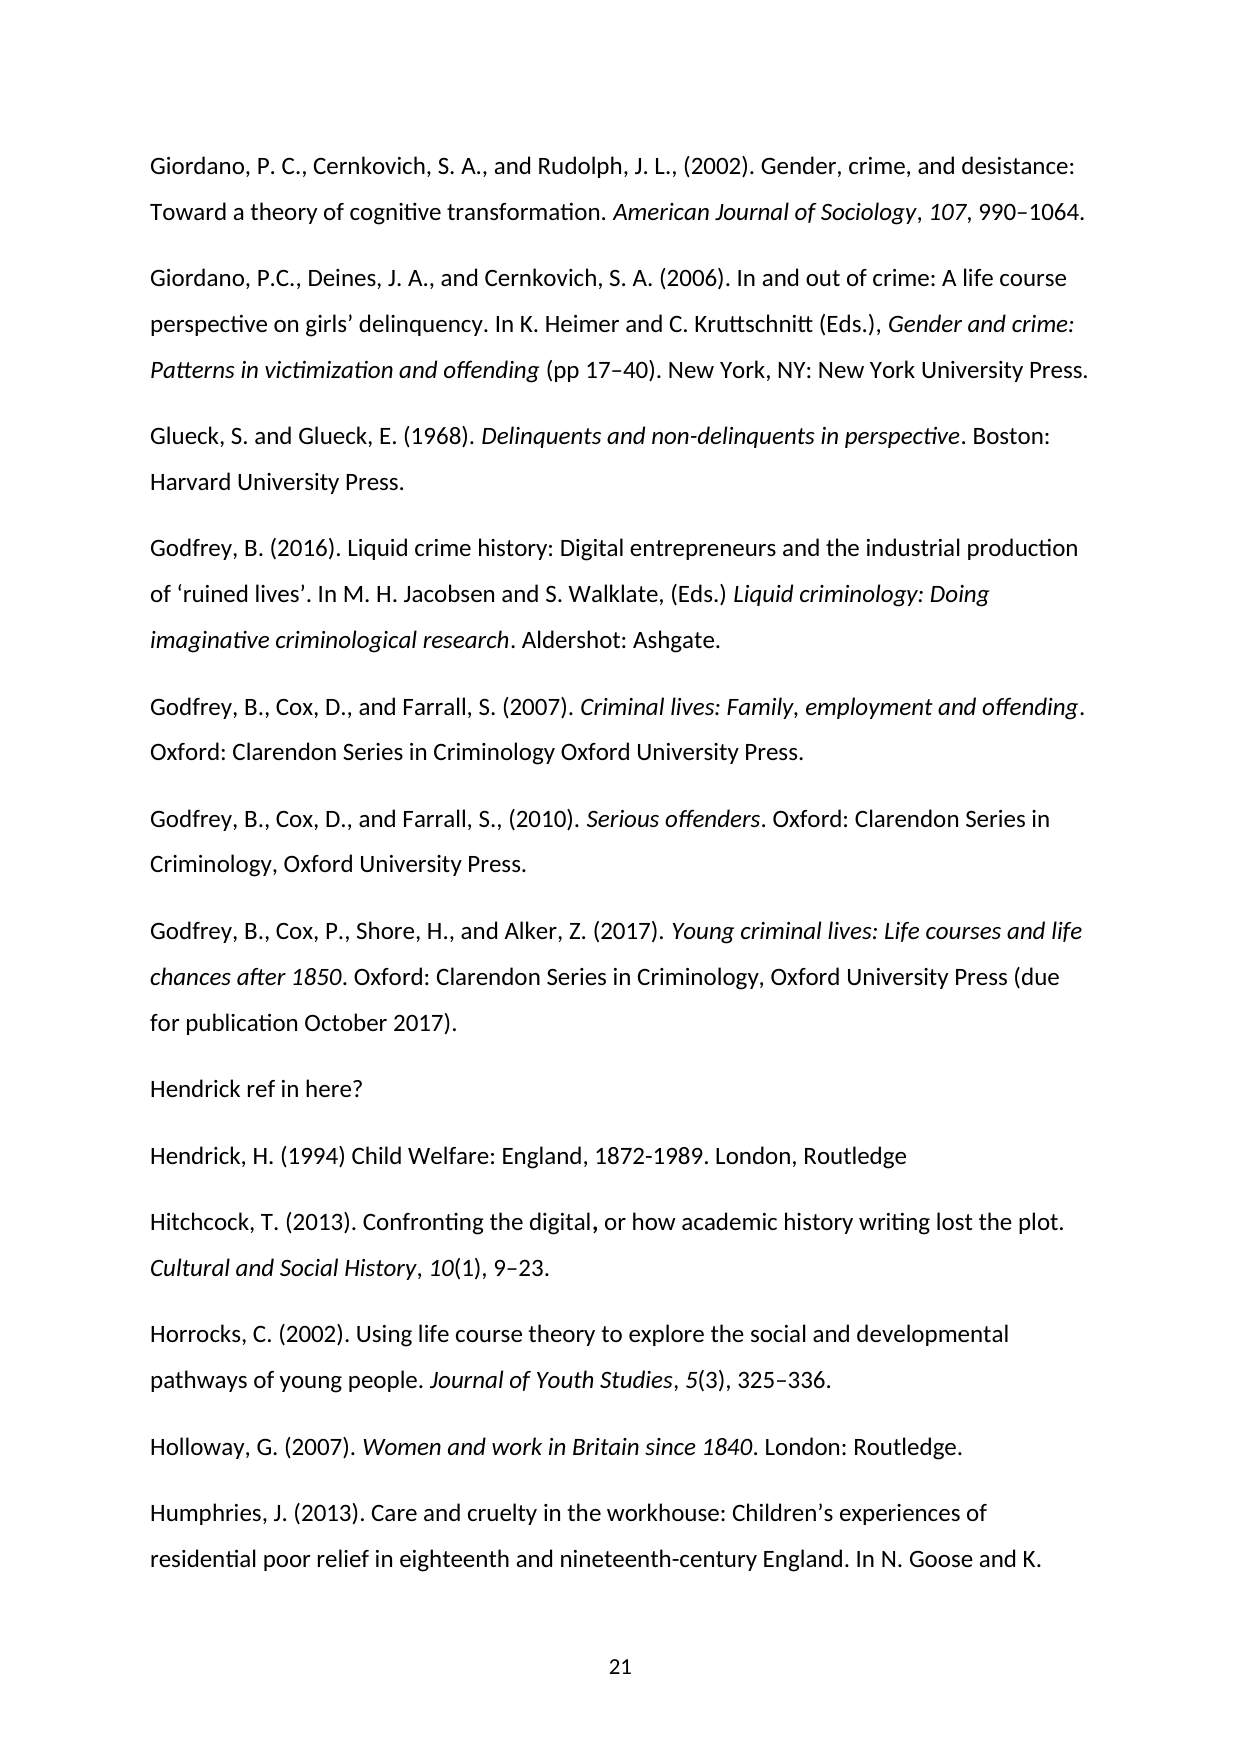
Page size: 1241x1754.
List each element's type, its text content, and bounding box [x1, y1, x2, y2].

text Hitchcock, T. (2013). Confronting the digital, or how academic history writing lost the plot. Cultural and Social History, 10(1), 9–23. [150, 1206, 1090, 1283]
text Horrocks, C. (2002). Using life course theory to explore the social and developmental pathways of young people. Journal of Youth Studies, 5(3), 325–336. [150, 1319, 1090, 1395]
text Hendrick, H. (1994) Child Welfare: England, 1872-1989. London, Routledge [150, 1140, 1090, 1170]
text Godfrey, B., Cox, D., and Farrall, S., (2010). Serious offenders. Oxford: Clarendon Series in Criminology, Oxford University Press. [150, 803, 1090, 879]
text Godfrey, B., Cox, D., and Farrall, S. (2007). Criminal lives: Family, employment and offending. Oxford: Clarendon Series in Criminology Oxford University Press. [150, 691, 1090, 767]
text Giordano, P. C., Cernkovich, S. A., and Rudolph, J. L., (2002). Gender, crime, and desistance: Toward a theory of cognitive transformation. American Journal of Sociology, 107, 990–1064. [150, 150, 1090, 226]
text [150, 1497, 1090, 1574]
text Godfrey, B. (2016). Liquid crime history: Digital entrepreneurs and the industrial production of ‘ruined lives’. In M. H. Jacobsen and S. Walklate, (Eds.) Liquid criminology: Doing imaginative criminological research. Aldershot: Ashgate. [150, 533, 1090, 654]
text Holloway, G. (2007). Women and work in Britain since 1840. London: Routledge. [150, 1431, 1090, 1461]
text Glueck, S. and Glueck, E. (1968). Delinquents and non-delinquents in perspective. Boston: Harvard University Press. [150, 420, 1090, 497]
text Hendrick ref in here? [150, 1073, 1090, 1104]
text Giordano, P.C., Deines, J. A., and Cernkovich, S. A. (2006). In and out of crime: A life course perspective on girls’ delinquency. In K. Heimer and C. Kruttschnitt (Eds.), Gender and crime: Patterns in victimization and offending (pp 17–40). New York, NY: New York University Press. [150, 262, 1090, 384]
text Godfrey, B., Cox, P., Shore, H., and Alker, Z. (2017). Young criminal lives: Life courses and life chances after 1850. Oxford: Clarendon Series in Criminology, Oxford University Press (due for publication October 2017). [150, 915, 1090, 1037]
